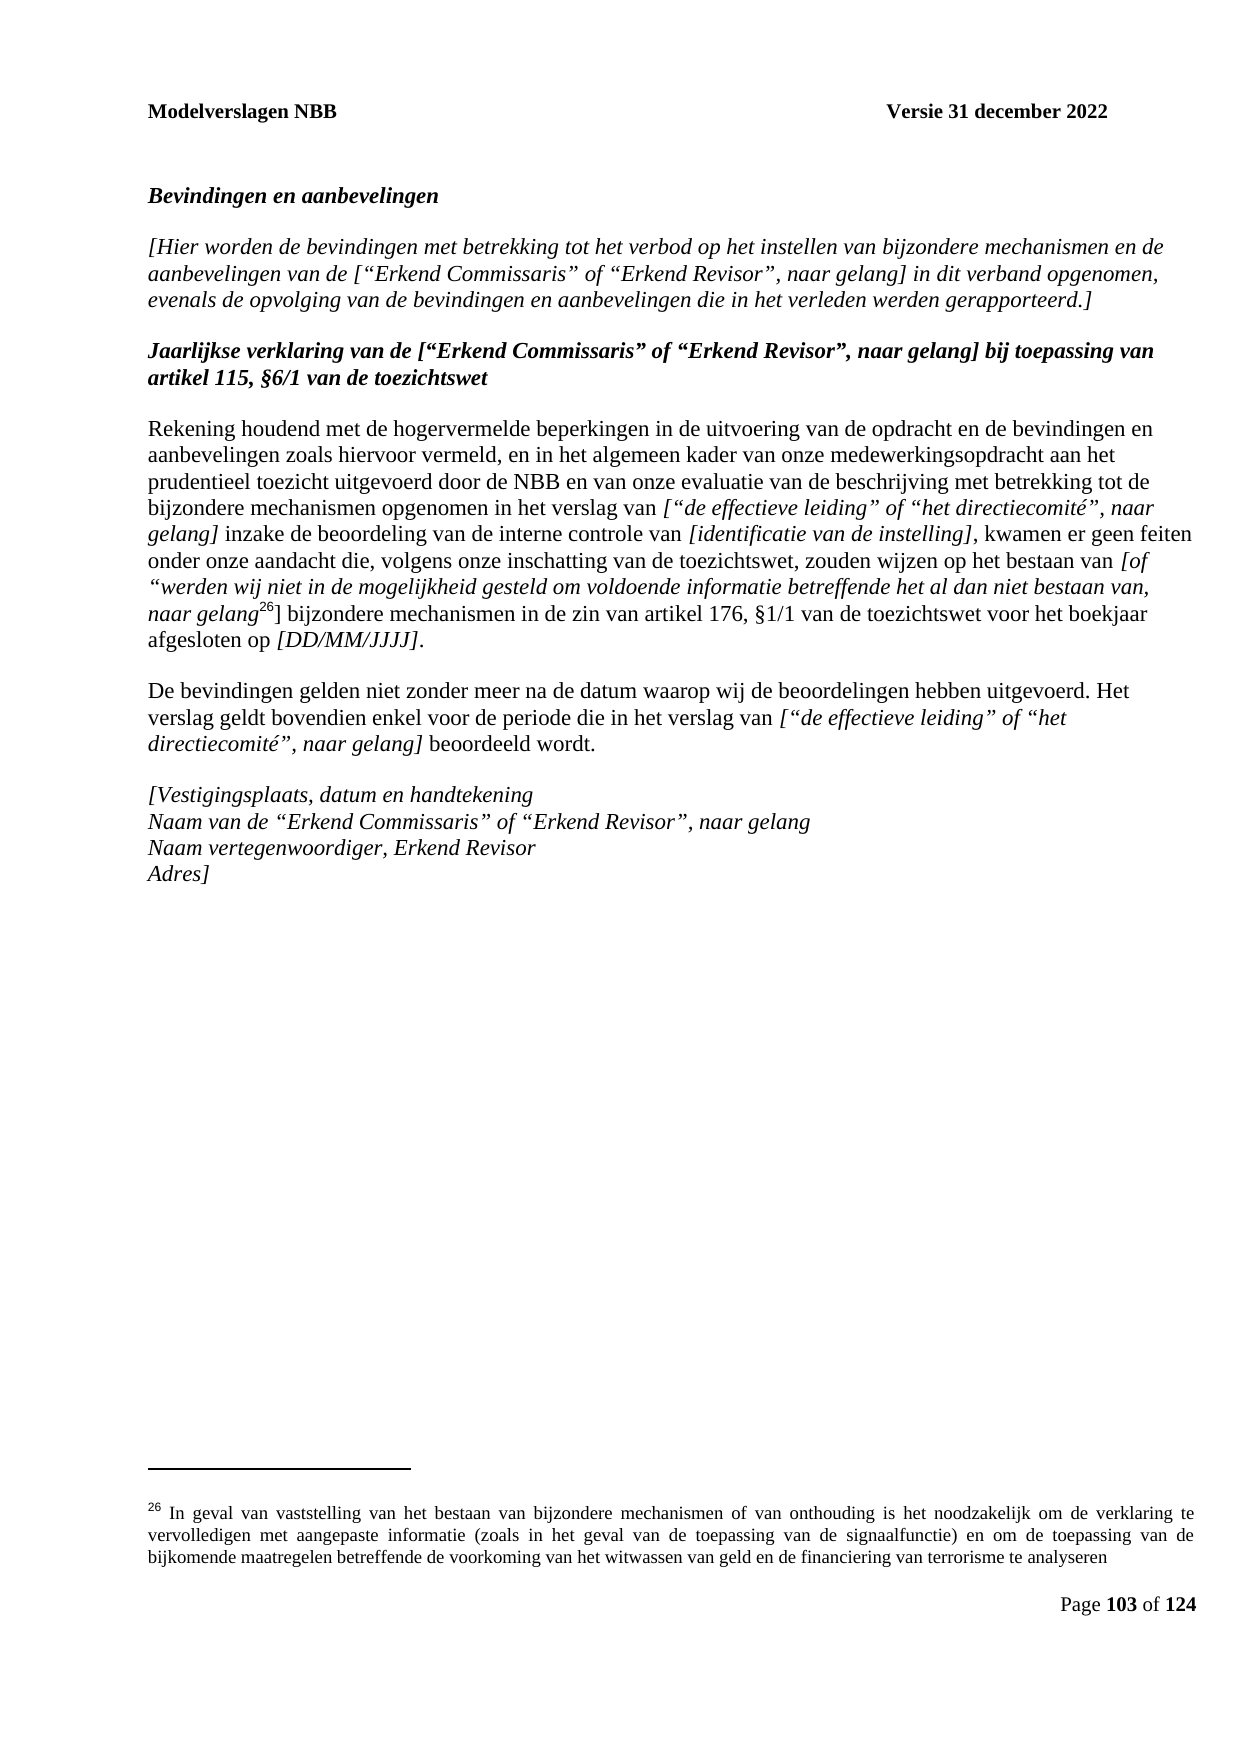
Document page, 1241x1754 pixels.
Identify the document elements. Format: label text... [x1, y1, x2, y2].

text [Hier worden de bevindingen met betrekking tot het verbod op het instellen van bijzondere mechanismen en de aanbevelingen van de [“Erkend Commissaris” of “Erkend Revisor”, naar gelang] in dit verband opgenomen, evenals de opvolging van de bevindingen en aanbevelingen die in het verleden werden gerapporteerd.] [148, 233, 1196, 312]
text De bevindingen gelden niet zonder meer na de datum waarop wij de beoordelingen hebben uitgevoerd. Het verslag geldt bovendien enkel voor de periode die in het verslag van [“de effectieve leiding” of “het directiecomité”, naar gelang] beoordeeld wordt. [148, 677, 1196, 756]
text Bevindingen en aanbevelingen [148, 182, 1196, 208]
text Naam van de “Erkend Commissaris” of “Erkend Revisor”, naar gelang [148, 808, 1196, 834]
text Naam vertegenwoordiger, Erkend Revisor [148, 834, 1196, 860]
text Rekening houdend met de hogervermelde beperkingen in de uitvoering van de opdracht en de bevindingen en aanbevelingen zoals hiervoor vermeld, en in het algemeen kader van onze medewerkingsopdracht aan het prudentieel toezicht uitgevoerd door de NBB en van onze evaluatie van de beschrijving met betrekking tot de bijzondere mechanismen opgenomen in het verslag van [“de effectieve leiding” of “het directiecomité”, naar gelang] inzake de beoordeling van de interne controle van [identificatie van de instelling], kwamen er geen feiten onder onze aandacht die, volgens onze inschatting van de toezichtswet, zouden wijzen op het bestaan van [of “werden wij niet in de mogelijkheid gesteld om voldoende informatie betreffende het al dan niet bestaan van, naar gelang] bijzondere mechanismen in de zin van artikel 176, §1/1 van de toezichtswet voor het boekjaar afgesloten op [DD/MM/JJJJ]. [148, 415, 1196, 652]
text Adres] [148, 860, 1196, 887]
text Jaarlijkse verklaring van de [“Erkend Commissaris” of “Erkend Revisor”, naar gelang] bij toepassing van artikel 115, §6/1 van de toezichtswet [148, 337, 1196, 390]
text [Vestigingsplaats, datum en handtekening [148, 781, 1196, 808]
